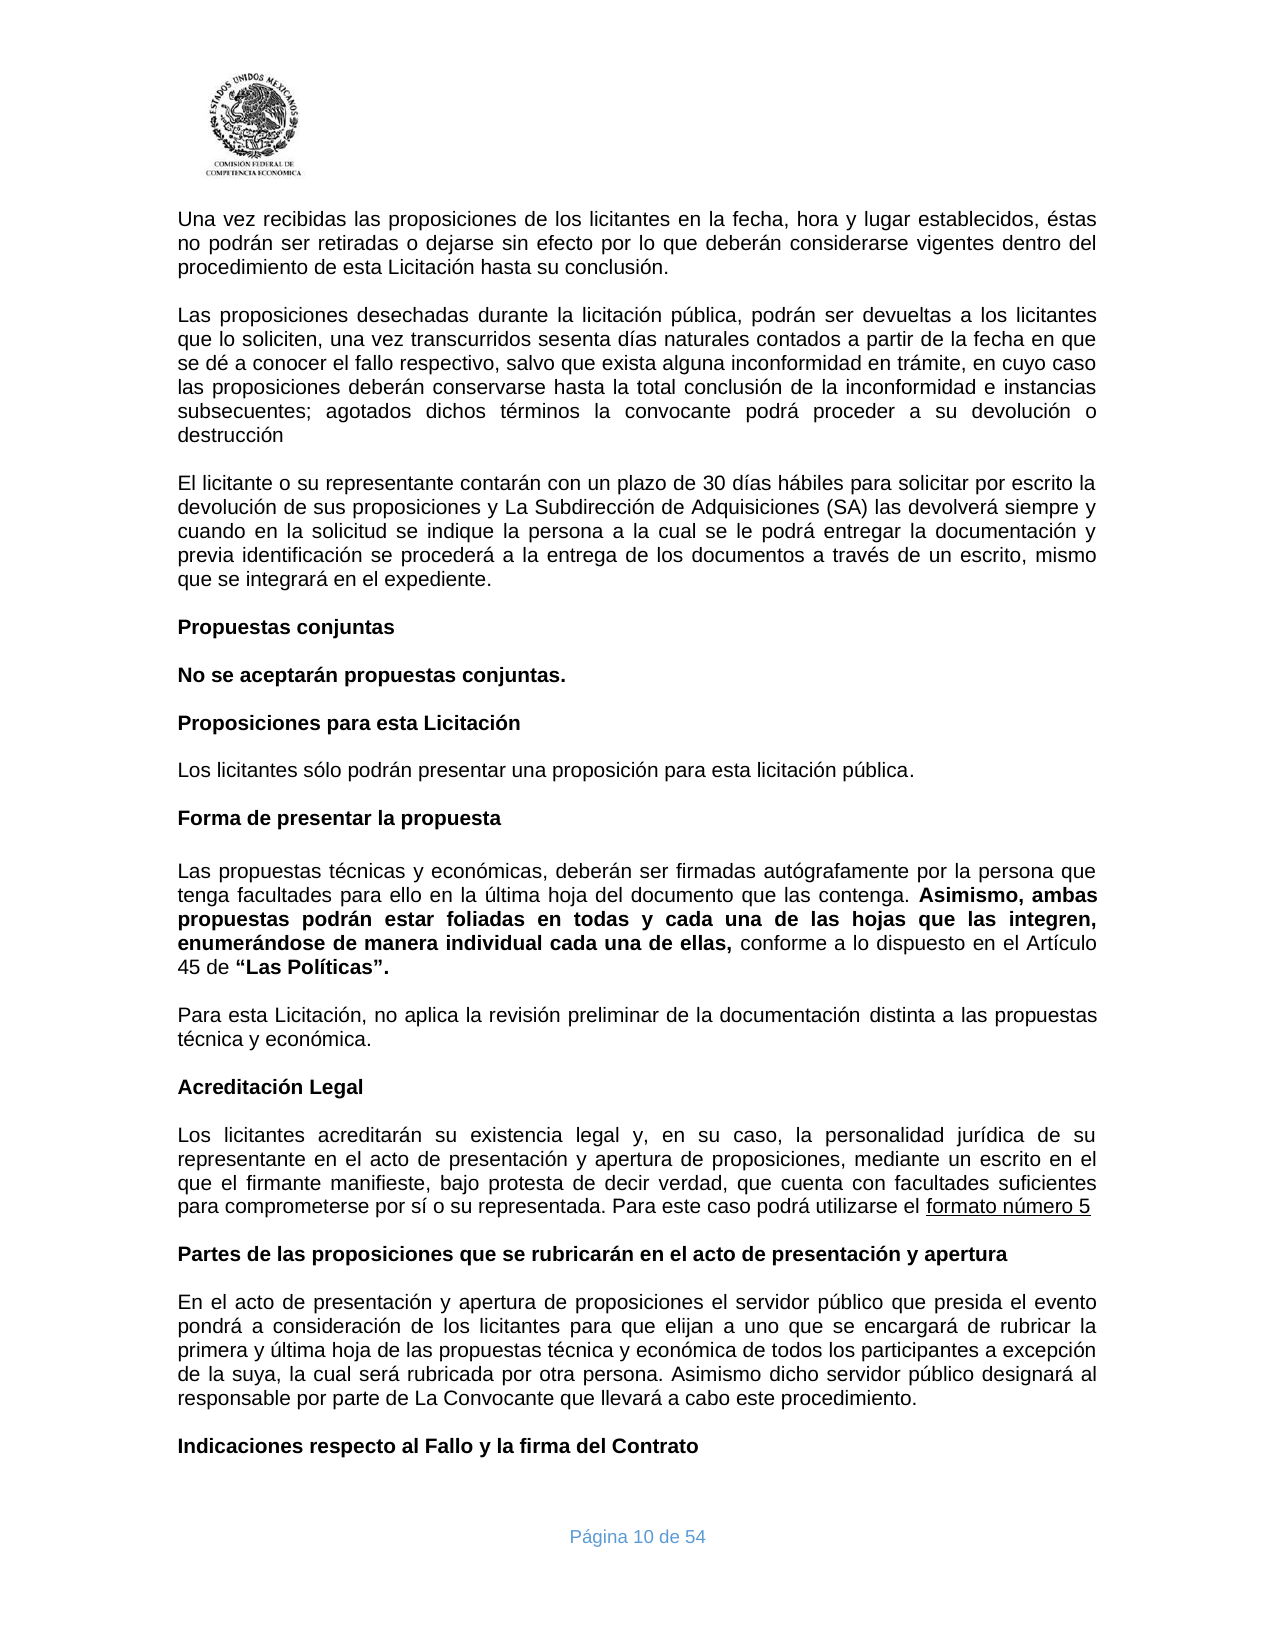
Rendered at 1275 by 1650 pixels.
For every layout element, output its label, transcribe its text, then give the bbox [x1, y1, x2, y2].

picture [188, 73, 322, 179]
text En el acto de presentación y apertura de proposiciones el servidor público que presida el evento pondrá a consideración de los licitantes para que elijan a uno que se encargará de rubricar la primera y última hoja de las propuestas técnica y económica de todos los participantes a excepción de la suya, la cual será rubricada por otra persona. Asimismo dicho servidor público designará al responsable por parte de La Convocante que llevará a cabo este procedimiento. [177, 1290, 1098, 1410]
text El licitante o su representante contarán con un plazo de 30 días hábiles para solicitar por escrito la devolución de sus proposiciones y La Subdirección de Adquisiciones (SA) las devolverá siempre y cuando en la solicitud se indique la persona a la cual se le podrá entregar la documentación y previa identificación se procederá a la entrega de los documentos a través de un escrito, mismo que se integrará en el expediente. [177, 471, 1098, 591]
text Propuestas conjuntas [177, 614, 1098, 638]
list No se aceptarán propuestas conjuntas. [177, 662, 1098, 686]
text Las proposiciones desechadas durante la licitación pública, podrán ser devueltas a los licitantes que lo soliciten, una vez transcurridos sesenta días naturales contados a partir de la fecha en que se dé a conocer el fallo respectivo, salvo que exista alguna inconformidad en trámite, en cuyo caso las proposiciones deberán conservarse hasta la total conclusión de la inconformidad e instancias subsecuentes; agotados dichos términos la convocante podrá proceder a su devolución o destrucción [177, 303, 1098, 447]
text Proposiciones para esta Licitación [177, 710, 1098, 734]
text Para esta Licitación, no aplica la revisión preliminar de la documentación distinta a las propuestas técnica y económica. [177, 1003, 1098, 1051]
text Indicaciones respecto al Fallo y la firma del Contrato [177, 1434, 1098, 1458]
text Partes de las proposiciones que se rubricarán en el acto de presentación y apertura [177, 1242, 1098, 1266]
text Una vez recibidas las proposiciones de los licitantes en la fecha, hora y lugar establecidos, éstas no podrán ser retiradas o dejarse sin efecto por lo que deberán considerarse vigentes dentro del procedimiento de esta Licitación hasta su conclusión. [177, 207, 1098, 279]
text Los licitantes acreditarán su existencia legal y, en su caso, la personalidad jurídica de su representante en el acto de presentación y apertura de proposiciones, mediante un escrito en el que el firmante manifieste, bajo protesta de decir verdad, que cuenta con facultades suficientes para comprometerse por sí o su representada. Para este caso podrá utilizarse el formato número 5 [177, 1122, 1098, 1218]
text Forma de presentar la propuesta [177, 806, 1098, 830]
text Acreditación Legal [177, 1074, 1098, 1098]
text Los licitantes sólo podrán presentar una proposición para esta licitación pública. [177, 758, 1098, 782]
list Las propuestas técnicas y económicas, deberán ser firmadas autógrafamente por la persona que tenga facultades para ello en la última hoja del documento que las contenga. Asimismo, ambas propuestas podrán estar foliadas en todas y cada una de las hojas que las integren, enumerándose de manera individual cada una de ellas, conforme a lo dispuesto en el Artículo 45 de “Las Políticas”. [177, 859, 1098, 979]
